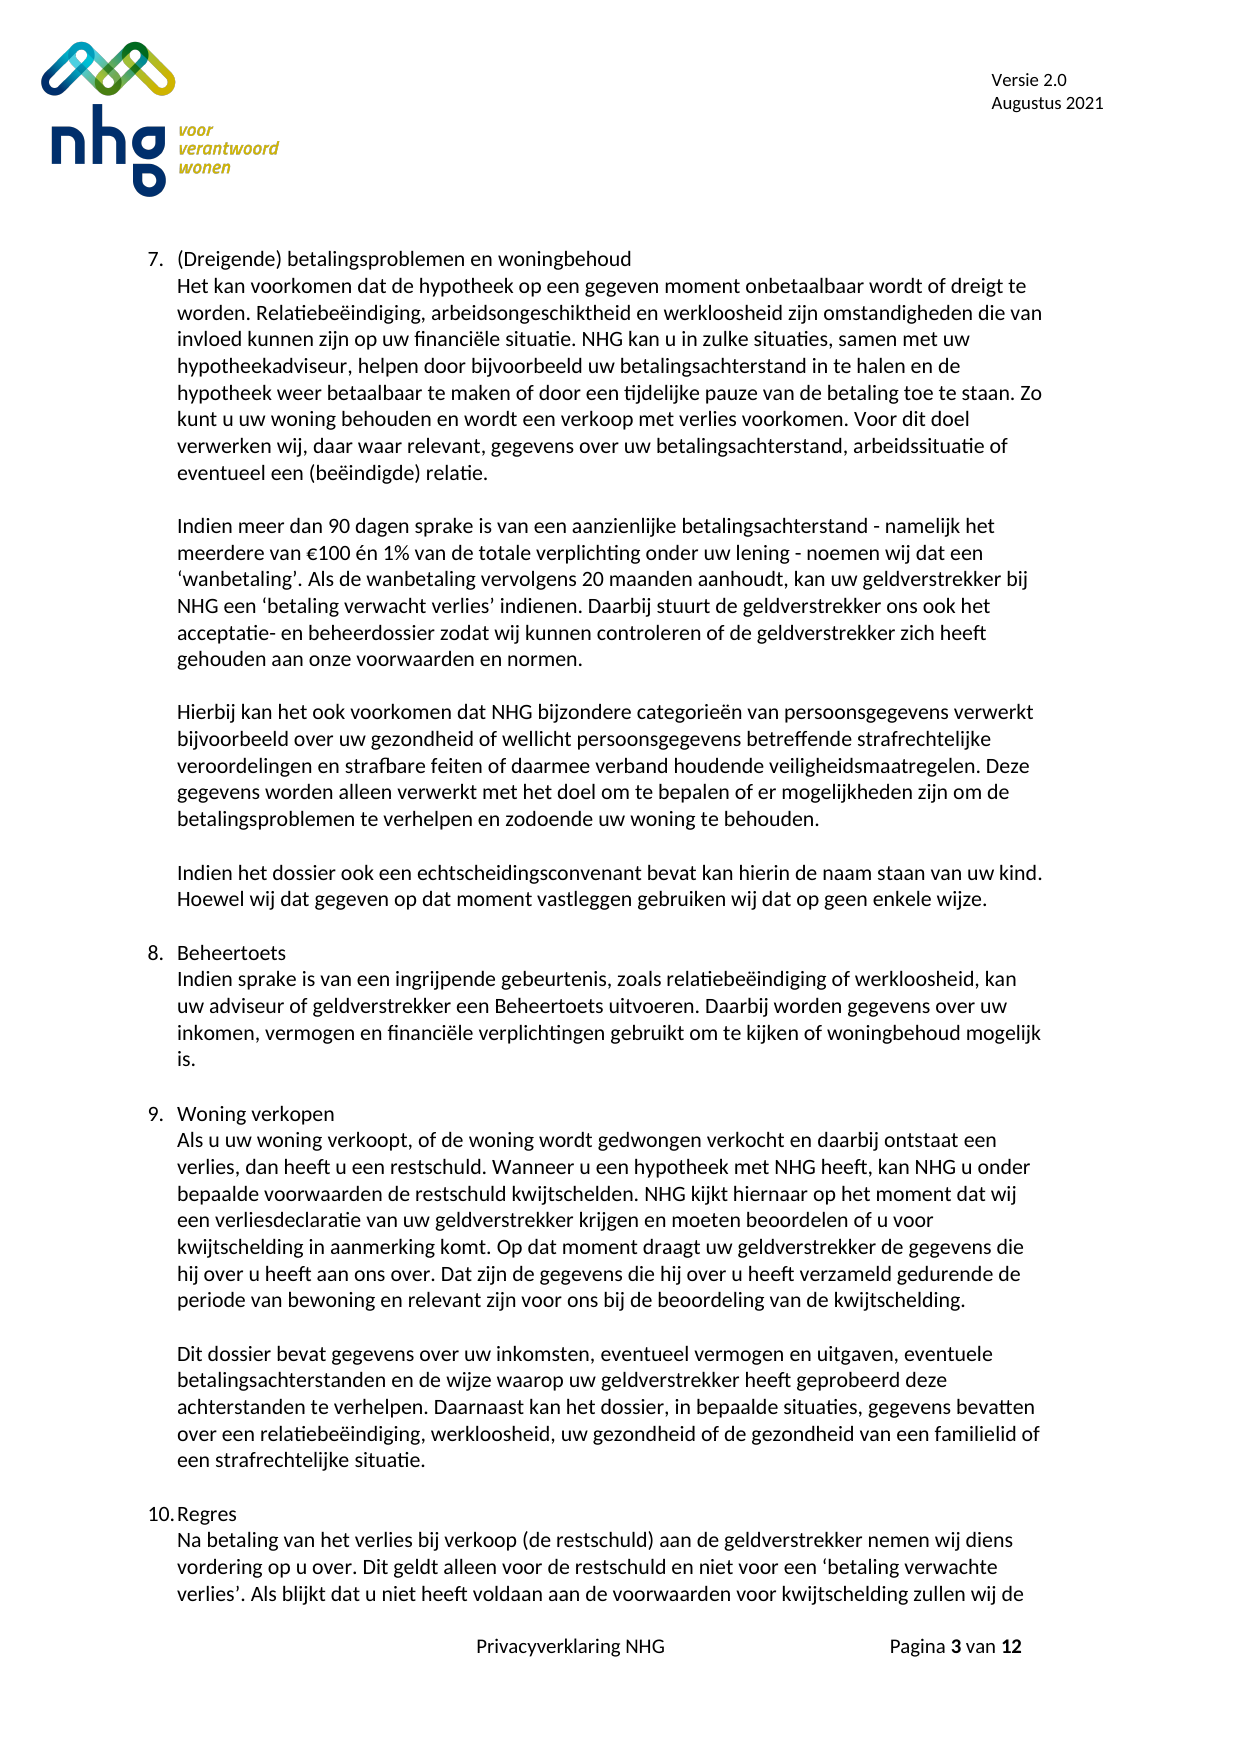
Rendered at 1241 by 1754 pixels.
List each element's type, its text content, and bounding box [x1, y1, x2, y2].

list Beheertoets [147, 939, 1046, 965]
list Woning verkopen [147, 1100, 1057, 1126]
list (Dreigende) betalingsproblemen en woningbehoud [147, 245, 1057, 272]
text Als u uw woning verkoopt, of de woning wordt gedwongen verkocht en daarbij ontstaat een verlies, dan heeft u een restschuld. Wanneer u een hypotheek met NHG heeft, kan NHG u onder bepaalde voorwaarden de restschuld kwijtschelden. NHG kijkt hiernaar op het moment dat wij een verliesdeclaratie van uw geldverstrekker krijgen en moeten beoordelen of u voor kwijtschelding in aanmerking komt. Op dat moment draagt uw geldverstrekker de gegevens die hij over u heeft aan ons over. Dat zijn de gegevens die hij over u heeft verzameld gedurende de periode van bewoning en relevant zijn voor ons bij de beoordeling van de kwijtschelding. [177, 1126, 1046, 1313]
text Indien sprake is van een ingrijpende gebeurtenis, zoals relatiebeëindiging of werkloosheid, kan uw adviseur of geldverstrekker een Beheertoets uitvoeren. Daarbij worden gegevens over uw inkomen, vermogen en financiële verplichtingen gebruikt om te kijken of woningbehoud mogelijk is. [177, 965, 1046, 1072]
text Indien meer dan 90 dagen sprake is van een aanzienlijke betalingsachterstand - namelijk het meerdere van €100 én 1% van de totale verplichting onder uw lening - noemen wij dat een ‘wanbetaling’. Als de wanbetaling vervolgens 20 maanden aanhoudt, kan uw geldverstrekker bij NHG een ‘betaling verwacht verlies’ indienen. Daarbij stuurt de geldverstrekker ons ook het acceptatie- en beheerdossier zodat wij kunnen controleren of de geldverstrekker zich heeft gehouden aan onze voorwaarden en normen. [177, 512, 1057, 672]
list Regres [147, 1500, 1057, 1526]
text Hierbij kan het ook voorkomen dat NHG bijzondere categorieën van persoonsgegevens verwerkt bijvoorbeeld over uw gezondheid of wellicht persoonsgegevens betreffende strafrechtelijke veroordelingen en strafbare feiten of daarmee verband houdende veiligheidsmaatregelen. Deze gegevens worden alleen verwerkt met het doel om te bepalen of er mogelijkheden zijn om de betalingsproblemen te verhelpen en zodoende uw woning te behouden. [177, 698, 1045, 832]
text Het kan voorkomen dat de hypotheek op een gegeven moment onbetaalbaar wordt of dreigt te worden. Relatiebeëindiging, arbeidsongeschiktheid en werkloosheid zijn omstandigheden die van invloed kunnen zijn op uw financiële situatie. NHG kan u in zulke situaties, samen met uw hypotheekadviseur, helpen door bijvoorbeeld uw betalingsachterstand in te halen en de hypotheek weer betaalbaar te maken of door een tijdelijke pauze van de betaling toe te staan. Zo kunt u uw woning behouden en wordt een verkoop met verlies voorkomen. Voor dit doel verwerken wij, daar waar relevant, gegevens over uw betalingsachterstand, arbeidssituatie of eventueel een (beëindigde) relatie. [177, 272, 1045, 485]
picture [33, 35, 287, 204]
text Indien het dossier ook een echtscheidingsconvenant bevat kan hierin de naam staan van uw kind. Hoewel wij dat gegeven op dat moment vastleggen gebruiken wij dat op geen enkele wijze. [177, 859, 1046, 912]
text Dit dossier bevat gegevens over uw inkomsten, eventueel vermogen en uitgaven, eventuele betalingsachterstanden en de wijze waarop uw geldverstrekker heeft geprobeerd deze achterstanden te verhelpen. Daarnaast kan het dossier, in bepaalde situaties, gegevens bevatten over een relatiebeëindiging, werkloosheid, uw gezondheid of de gezondheid van een familielid of een strafrechtelijke situatie. [177, 1340, 1046, 1473]
